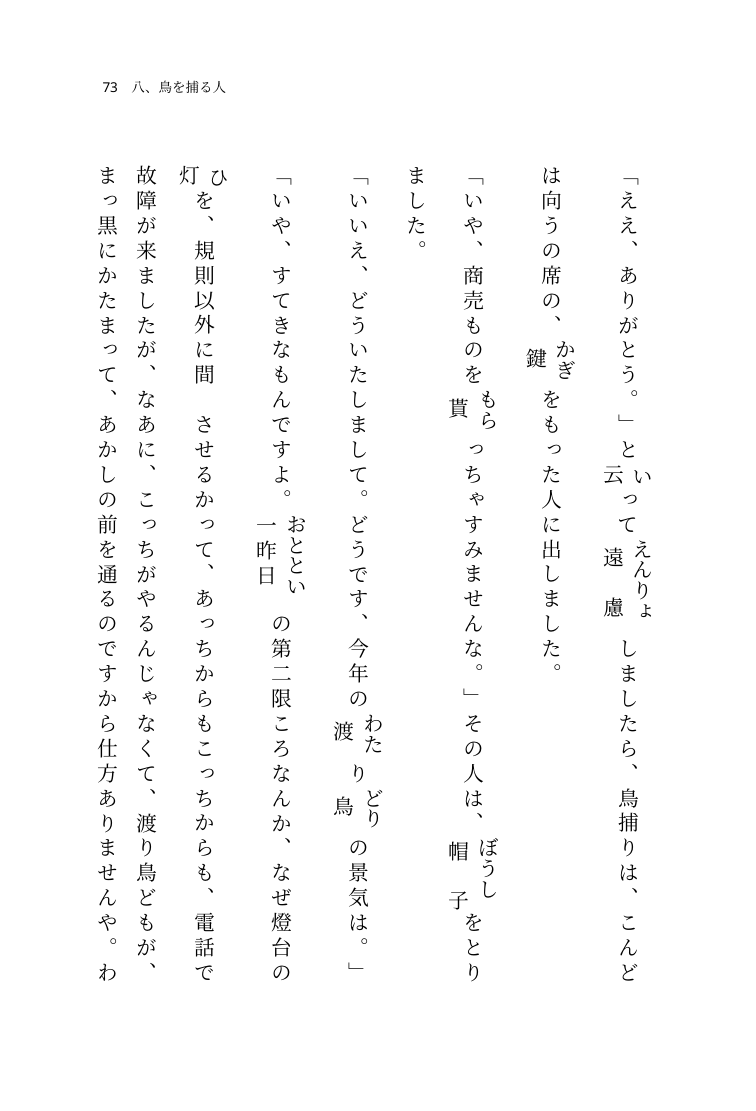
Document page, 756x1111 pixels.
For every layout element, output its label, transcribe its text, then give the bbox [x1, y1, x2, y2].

text 「いいえ、どういたしまして。どうです、今年のりの景気は。」 [320, 165, 397, 987]
text 「いや、商売ものをっちゃすみませんな。」その人は、をとりました。 [397, 165, 513, 987]
text 「ええ、ありがとう。」とってしましたら、鳥捕りは、こんどは向うの席の、をもった人に出しました。 [513, 165, 667, 987]
